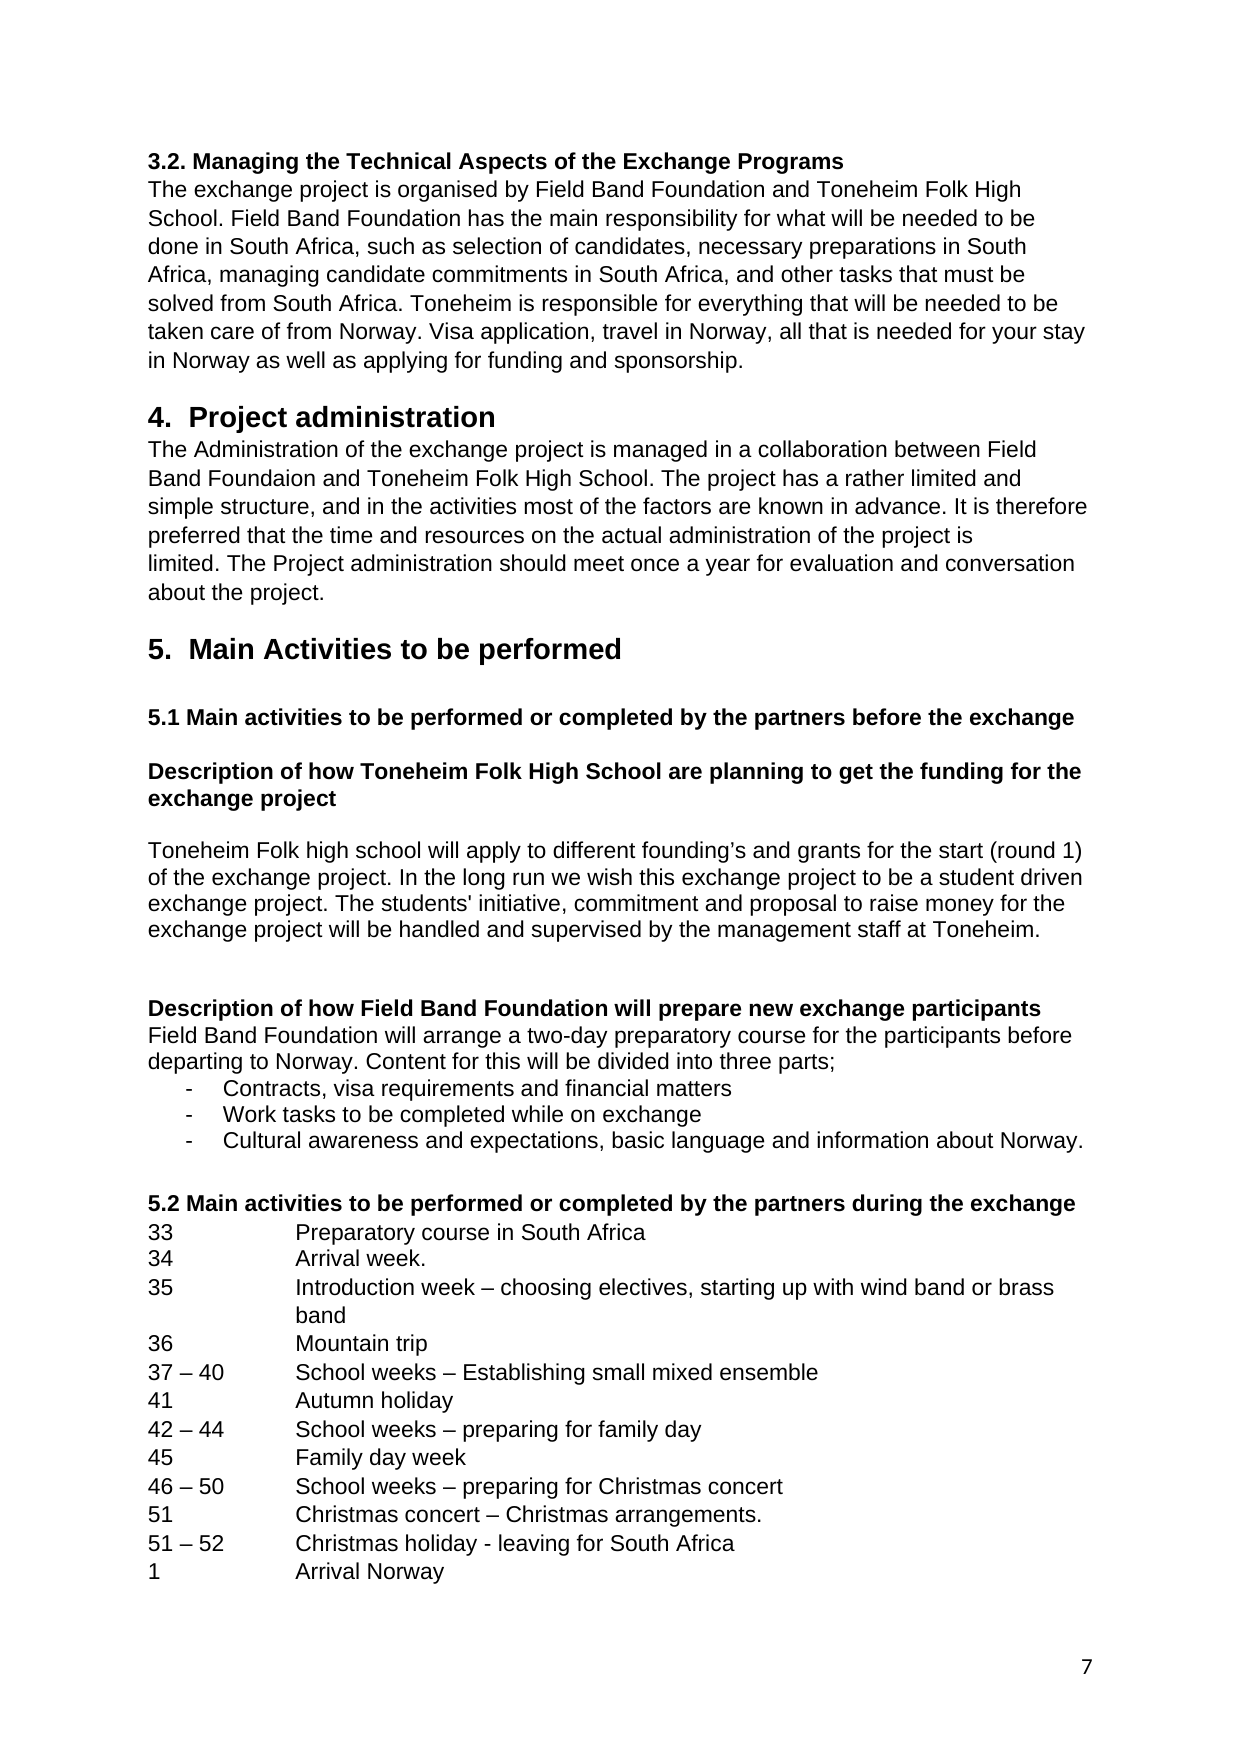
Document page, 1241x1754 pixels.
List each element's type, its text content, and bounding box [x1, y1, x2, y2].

text Description of how Field Band Foundation will prepare new exchange participants [148, 995, 1093, 1022]
text Description of how Toneheim Folk High School are planning to get the funding for the exchange project [148, 758, 1093, 811]
text 51 Christmas concert – Christmas arrangements. [148, 1501, 1093, 1527]
text 35 Introduction week – choosing electives, starting up with wind band or brass band [148, 1273, 1093, 1328]
list Cultural awareness and expectations, basic language and information about Norway. [185, 1127, 1093, 1153]
text Toneheim Folk high school will apply to different founding’s and grants for the start (round 1) of the exchange project. In the long run we wish this exchange project to be a student driven exchange project. The students' initiative, commitment and proposal to raise money for the exchange project will be handled and supervised by the management staff at Toneheim. [148, 837, 1093, 943]
text 42 – 44 School weeks – preparing for family day [148, 1416, 1093, 1442]
subtitle 5.1 Main activities to be performed or completed by the partners before the exchange [148, 703, 1093, 730]
subtitle Main Activities to be performed [148, 632, 1093, 665]
text 33 Preparatory course in South Africa [148, 1219, 1093, 1245]
list Work tasks to be completed while on exchange [185, 1101, 1093, 1127]
list Contracts, visa requirements and financial matters [185, 1074, 1093, 1101]
subtitle 5.2 Main activities to be performed or completed by the partners during the exchange [148, 1190, 1093, 1217]
text 51 – 52 Christmas holiday - leaving for South Africa [148, 1529, 1093, 1556]
text 36 Mountain trip [148, 1330, 1093, 1357]
subtitle 3.2. Managing the Technical Aspects of the Exchange Programs [148, 148, 1093, 174]
text 34 Arrival week. [148, 1245, 1093, 1271]
text 46 – 50 School weeks – preparing for Christmas concert [148, 1473, 1093, 1499]
text 41 Autumn holiday [148, 1387, 1093, 1414]
text The Administration of the exchange project is managed in a collaboration between Field Band Foundaion and Toneheim Folk High School. The project has a rather limited and simple structure, and in the activities most of the factors are known in advance. It is therefore preferred that the time and resources on the actual administration of the project is limited. The Project administration should meet once a year for evaluation and conversation about the project. [148, 436, 1093, 605]
text Field Band Foundation will arrange a two-day preparatory course for the participants before departing to Norway. Content for this will be divided into three parts; [148, 1022, 1093, 1074]
text 37 – 40 School weeks – Establishing small mixed ensemble [148, 1359, 1093, 1385]
text The exchange project is organised by Field Band Foundation and Toneheim Folk High School. Field Band Foundation has the main responsibility for what will be needed to be done in South Africa, such as selection of candidates, necessary preparations in South Africa, managing candidate commitments in South Africa, and other tasks that must be solved from South Africa. Toneheim is responsible for everything that will be needed to be taken care of from Norway. Visa application, travel in Norway, all that is needed for your stay in Norway as well as applying for funding and sponsorship. [148, 176, 1093, 373]
subtitle Project administration [148, 400, 1093, 434]
text 1 Arrival Norway [148, 1558, 1093, 1584]
text 45 Family day week [148, 1444, 1093, 1471]
